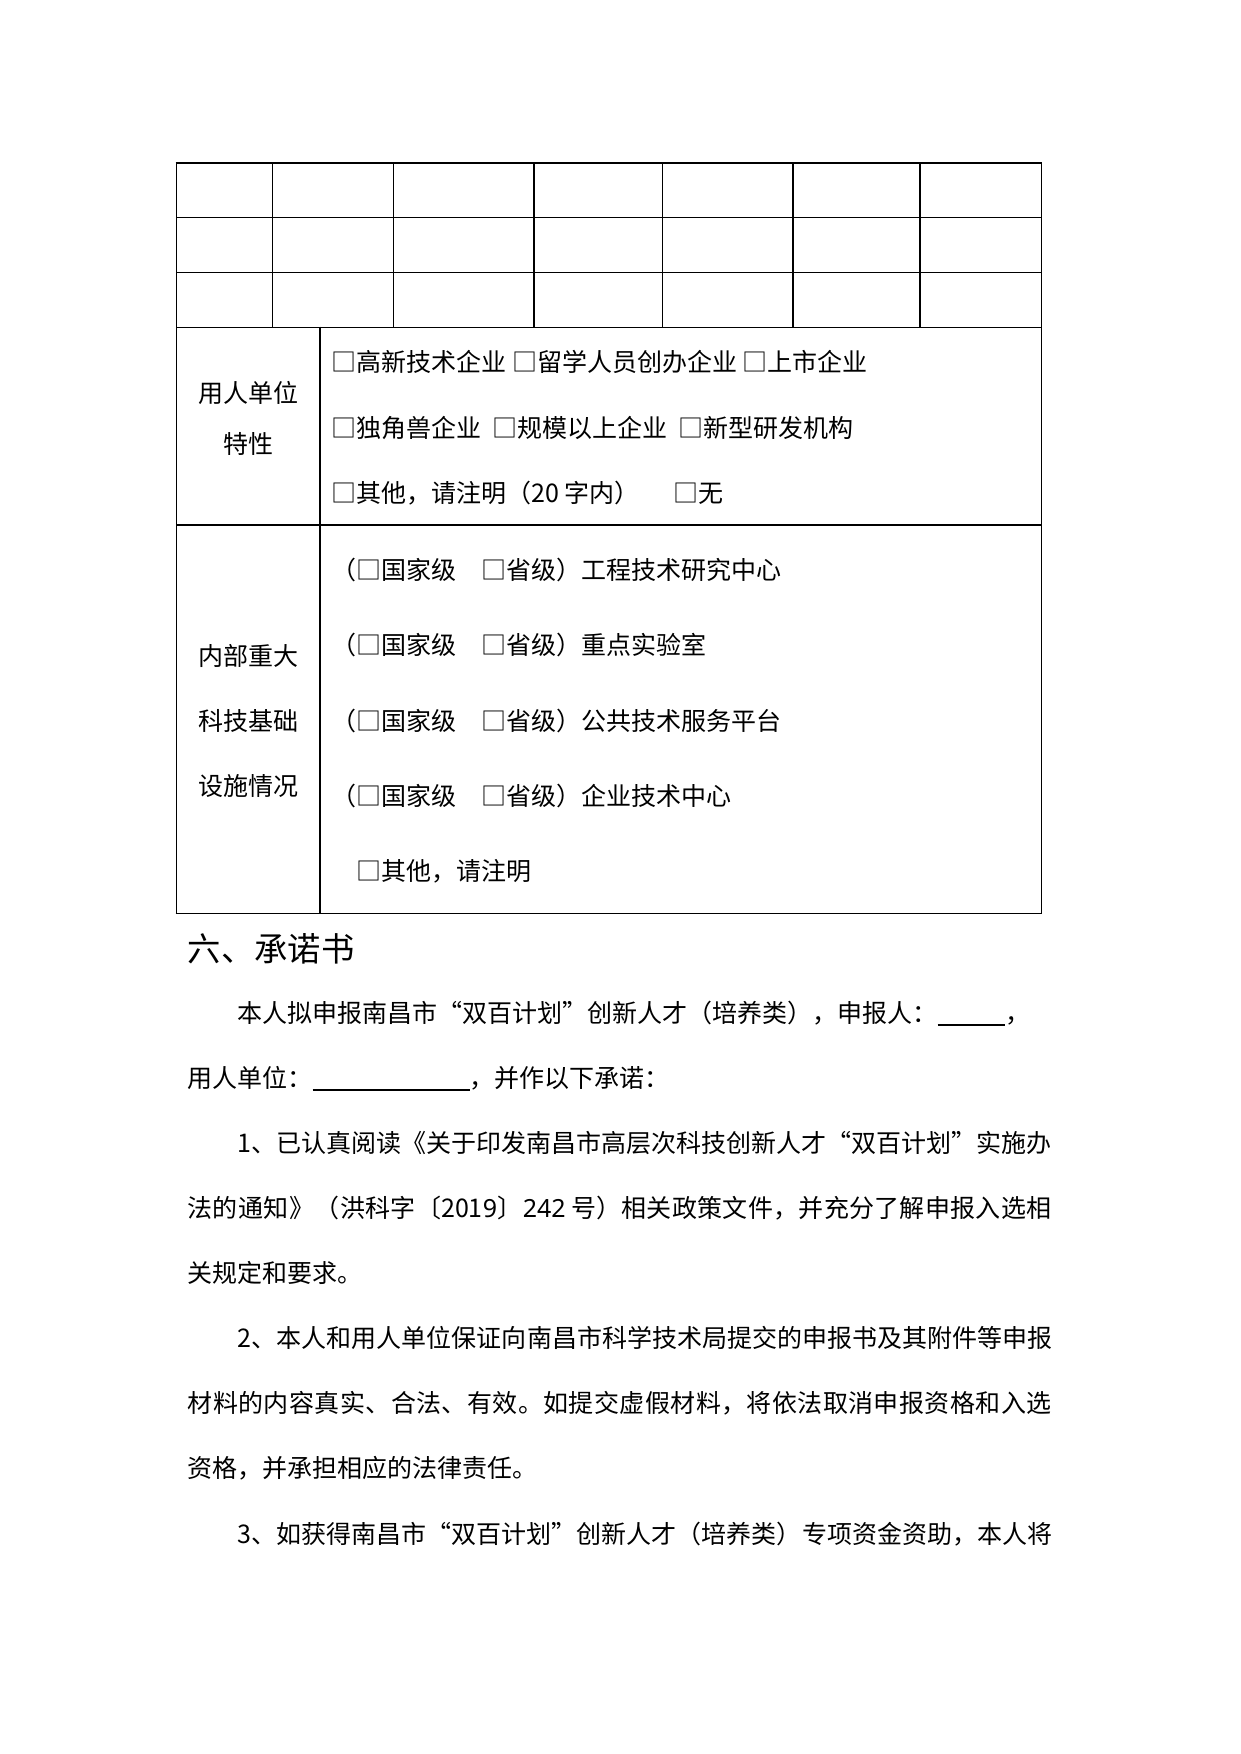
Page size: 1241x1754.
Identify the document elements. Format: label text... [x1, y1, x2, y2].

table_cell [794, 218, 919, 272]
table_cell [177, 273, 272, 327]
table_cell [663, 164, 792, 217]
text 本人拟申报南昌市“双百计划”创新人才（培养类），申报人： ，用人单位： ，并作以下承诺： [187, 979, 1053, 1109]
table_cell [177, 164, 272, 217]
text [187, 1500, 1053, 1565]
table_cell [794, 164, 919, 217]
table_cell [177, 218, 272, 272]
table_cell [394, 164, 533, 217]
table_cell □高新技术企业 □留学人员创办企业 □上市企业 □独角兽企业 □规模以上企业 □新型研发机构 □其他，请注明（20 字内） □无 [321, 328, 1041, 524]
table_cell （□国家级 □省级）工程技术研究中心 （□国家级 □省级）重点实验室 （□国家级 □省级）公共技术服务平台 （□国家级 □省级）企业技术中心 □其他，请注明 [321, 526, 1041, 913]
table_cell [921, 164, 1041, 217]
table_cell [273, 273, 393, 327]
table_cell [273, 164, 393, 217]
table_cell [921, 218, 1041, 272]
text 1、已认真阅读《关于印发南昌市高层次科技创新人才“双百计划”实施办法的通知》（洪科字〔2019〕242号）相关政策文件，并充分了解申报入选相关规定和要求。 [187, 1109, 1053, 1304]
table_cell [535, 164, 662, 217]
table_cell 用人单位 特性 [177, 328, 319, 524]
table_cell [394, 218, 533, 272]
table_cell [794, 273, 919, 327]
table_cell [535, 218, 662, 272]
table_cell [663, 273, 792, 327]
table_cell [535, 273, 662, 327]
table_cell [394, 273, 533, 327]
table_cell [273, 218, 393, 272]
table_cell [921, 273, 1041, 327]
text 六、承诺书 [187, 914, 1053, 979]
table_cell [663, 218, 792, 272]
table_cell 内部重大科技基础设施情况 [177, 526, 319, 913]
text 2、本人和用人单位保证向南昌市科学技术局提交的申报书及其附件等申报材料的内容真实、合法、有效。如提交虚假材料，将依法取消申报资格和入选资格，并承担相应的法律责任。 [187, 1304, 1053, 1499]
